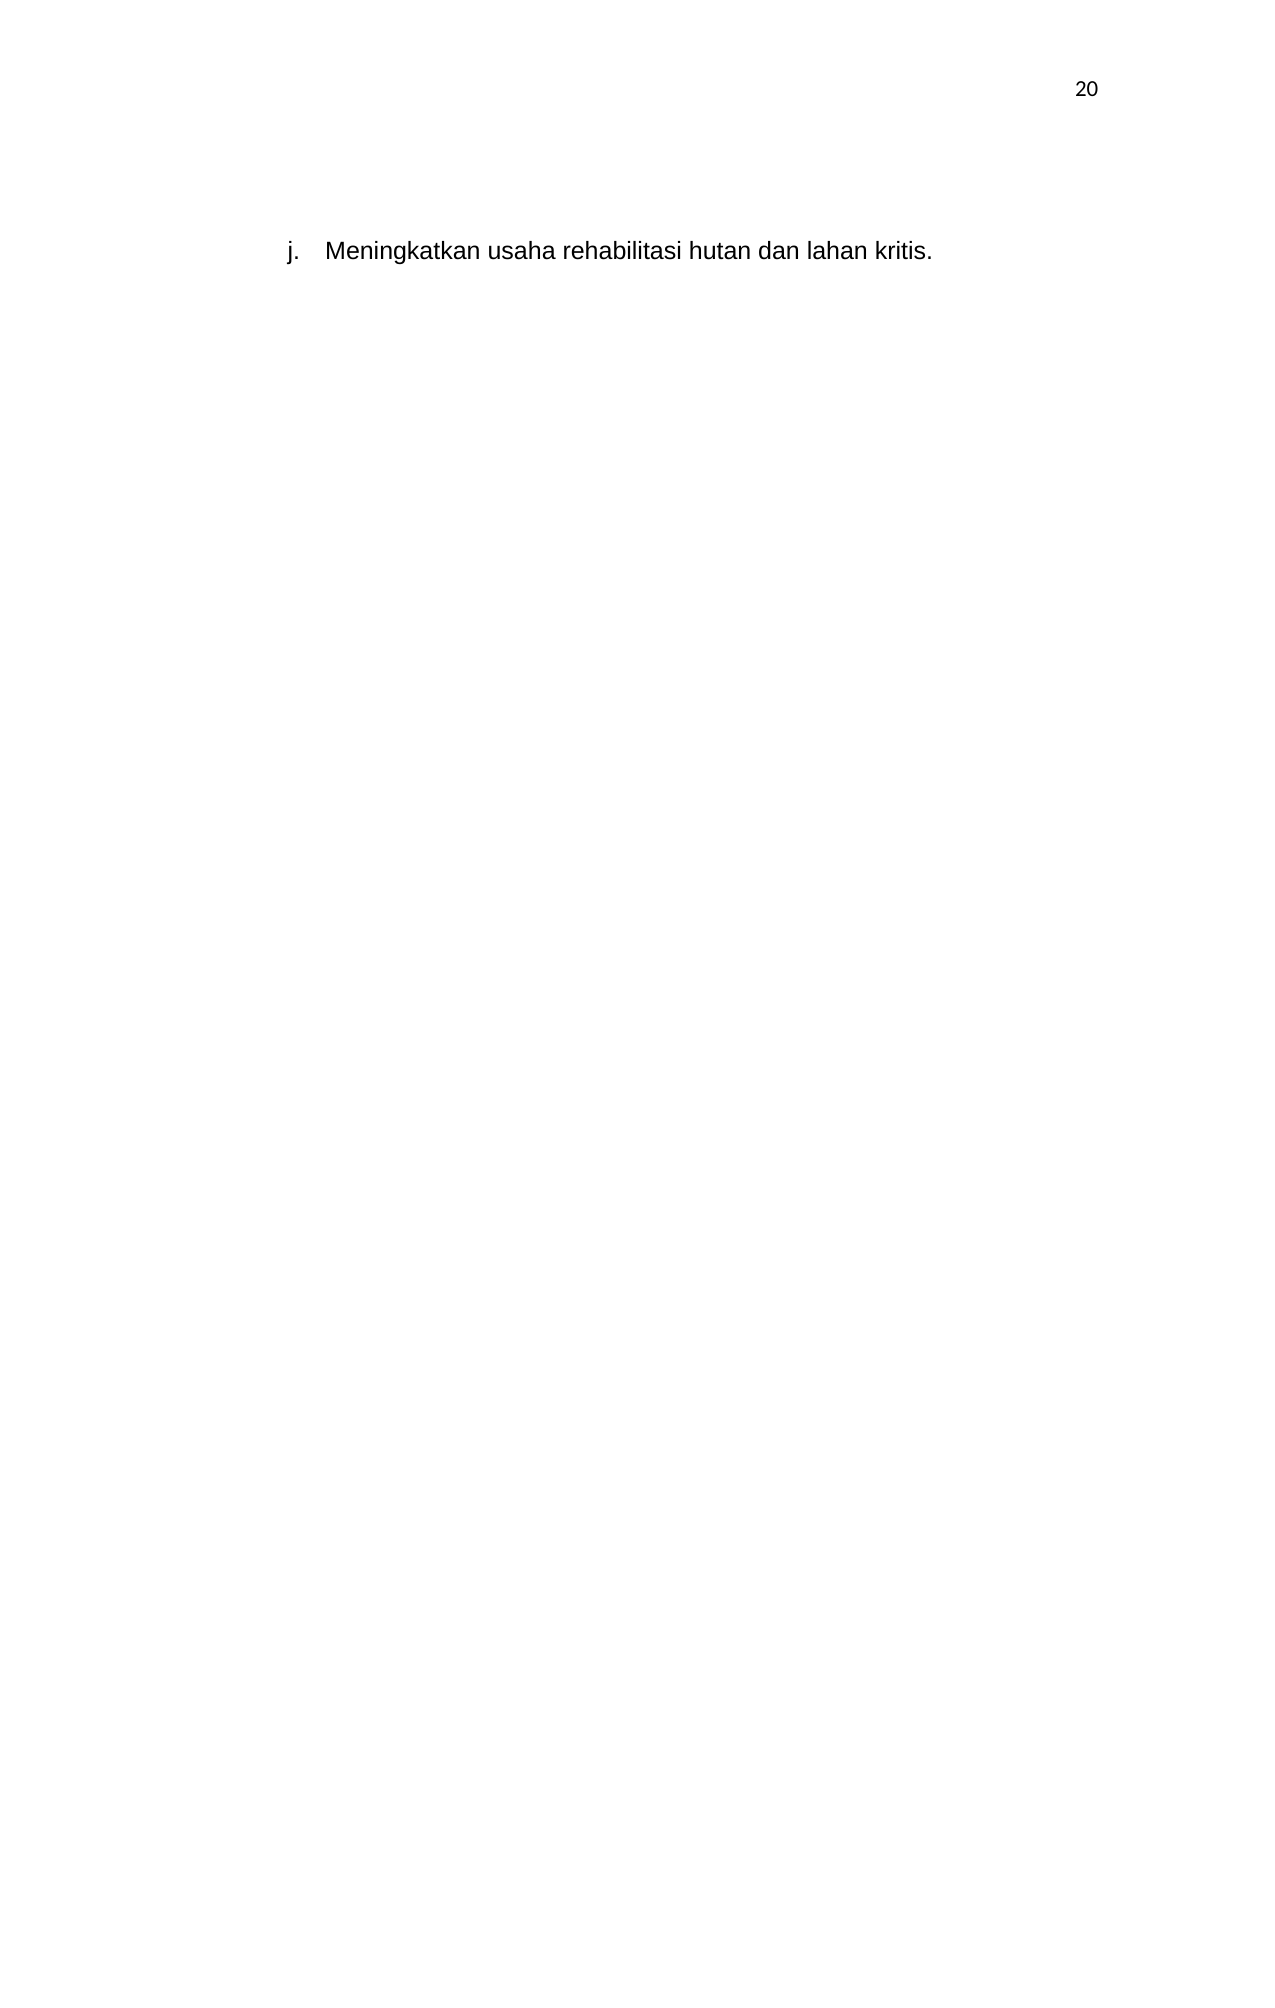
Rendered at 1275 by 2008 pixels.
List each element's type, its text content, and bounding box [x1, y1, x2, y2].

list Meningkatkan usaha rehabilitasi hutan dan lahan kritis. [287, 236, 1098, 265]
